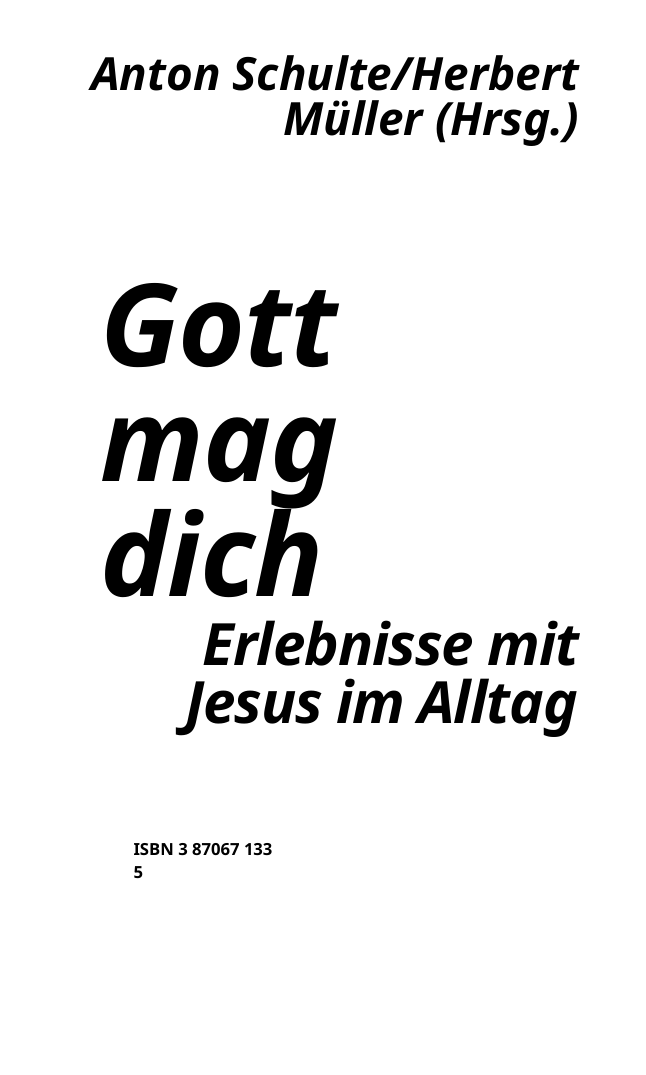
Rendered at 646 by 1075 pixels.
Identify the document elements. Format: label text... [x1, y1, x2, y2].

subtitle Erlebnisse mit Jesus im Alltag [63, 619, 579, 736]
text Anton Schulte/Herbert Müller (Hrsg.) [63, 53, 579, 145]
subtitle Gott mag dich [100, 275, 579, 619]
